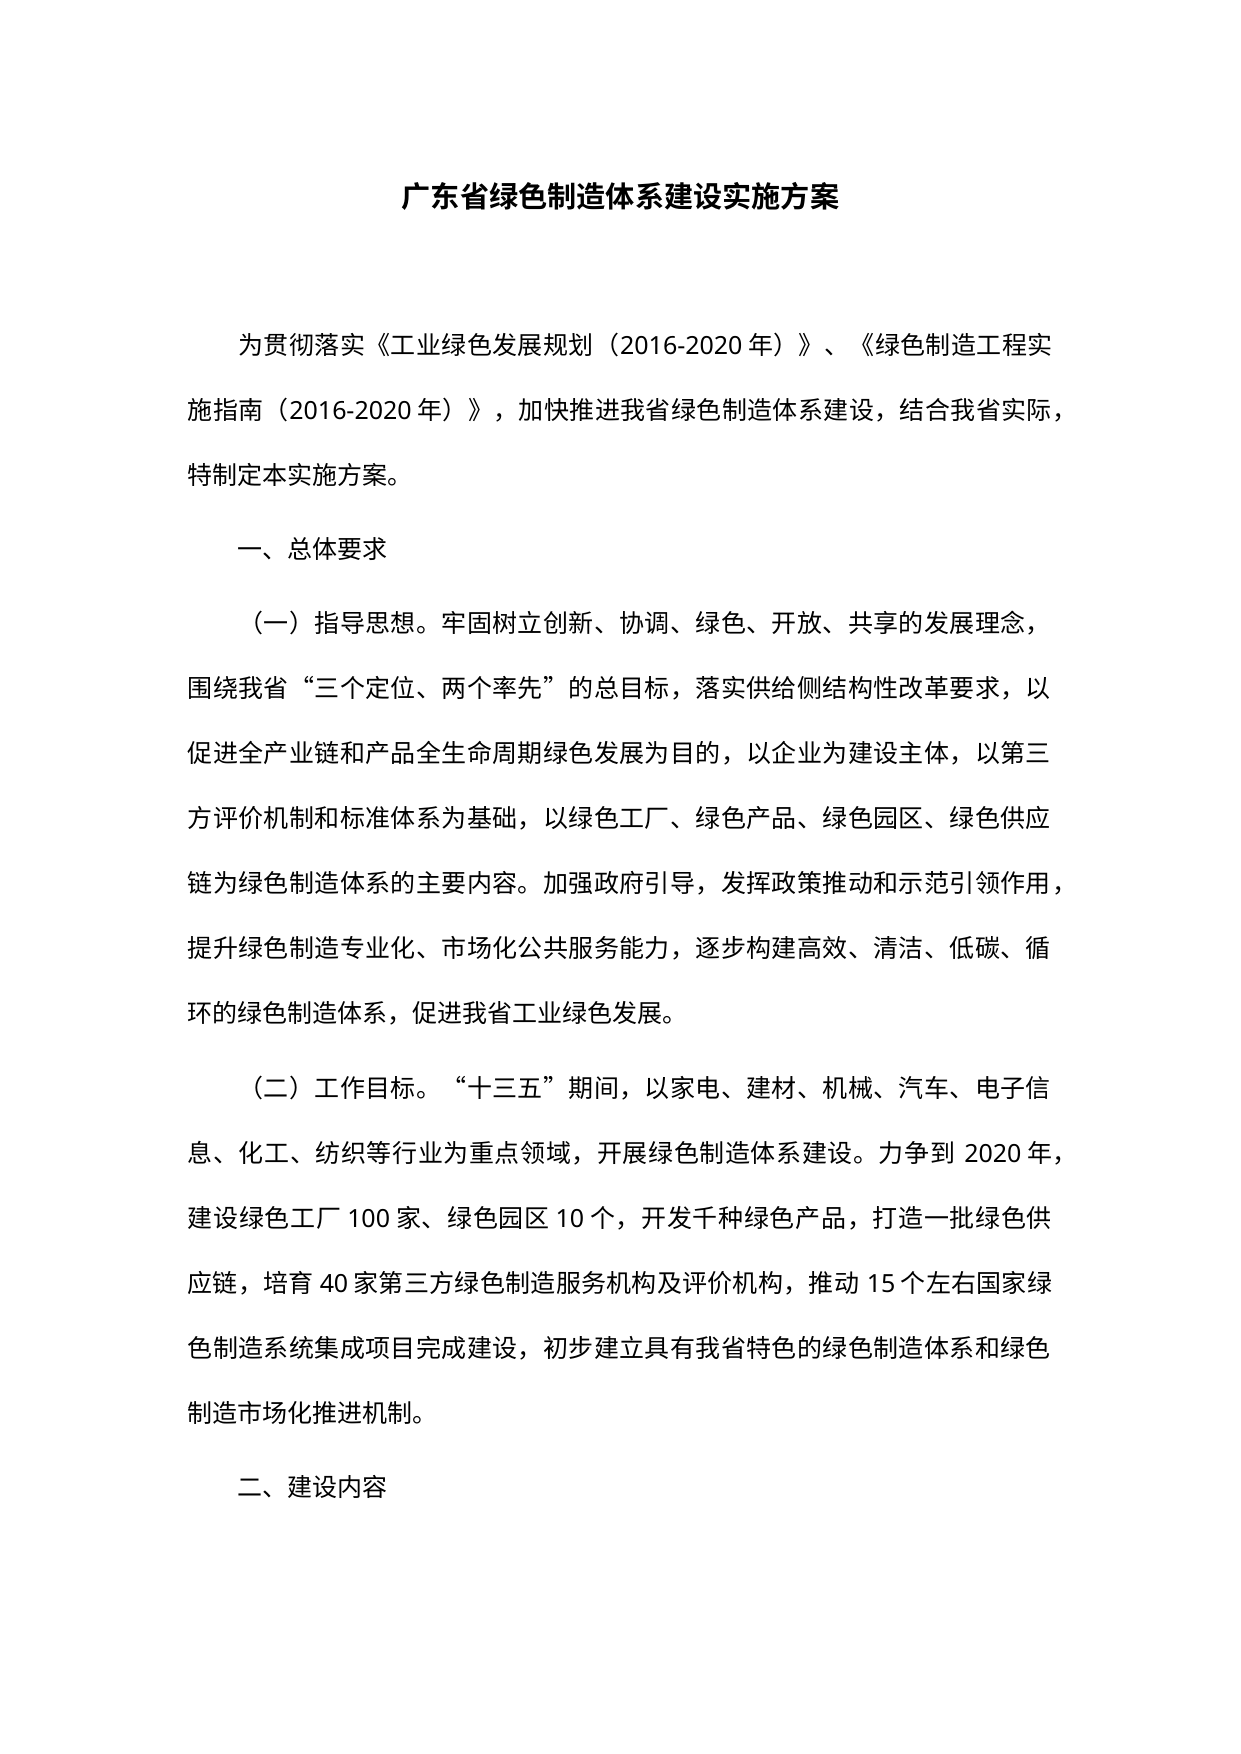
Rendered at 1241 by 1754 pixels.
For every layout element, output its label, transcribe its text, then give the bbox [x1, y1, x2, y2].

text （二）工作目标。“十三五”期间，以家电、建材、机械、汽车、电子信息、化工、纺织等行业为重点领域，开展绿色制造体系建设。力争到2020年，建设绿色工厂100家、绿色园区10个，开发千种绿色产品，打造一批绿色供应链，培育40家第三方绿色制造服务机构及评价机构，推动15个左右国家绿色制造系统集成项目完成建设，初步建立具有我省特色的绿色制造体系和绿色制造市场化推进机制。 [187, 1054, 1053, 1444]
text 二、建设内容 [187, 1453, 1053, 1518]
text 为贯彻落实《工业绿色发展规划（2016-2020年）》、《绿色制造工程实施指南（2016-2020年）》，加快推进我省绿色制造体系建设，结合我省实际，特制定本实施方案。 [187, 311, 1053, 506]
text 一、总体要求 [187, 515, 1053, 580]
text 广东省绿色制造体系建设实施方案 [187, 162, 1053, 227]
text （一）指导思想。牢固树立创新、协调、绿色、开放、共享的发展理念，围绕我省“三个定位、两个率先”的总目标，落实供给侧结构性改革要求，以促进全产业链和产品全生命周期绿色发展为目的，以企业为建设主体，以第三方评价机制和标准体系为基础，以绿色工厂、绿色产品、绿色园区、绿色供应链为绿色制造体系的主要内容。加强政府引导，发挥政策推动和示范引领作用，提升绿色制造专业化、市场化公共服务能力，逐步构建高效、清洁、低碳、循环的绿色制造体系，促进我省工业绿色发展。 [187, 589, 1053, 1044]
